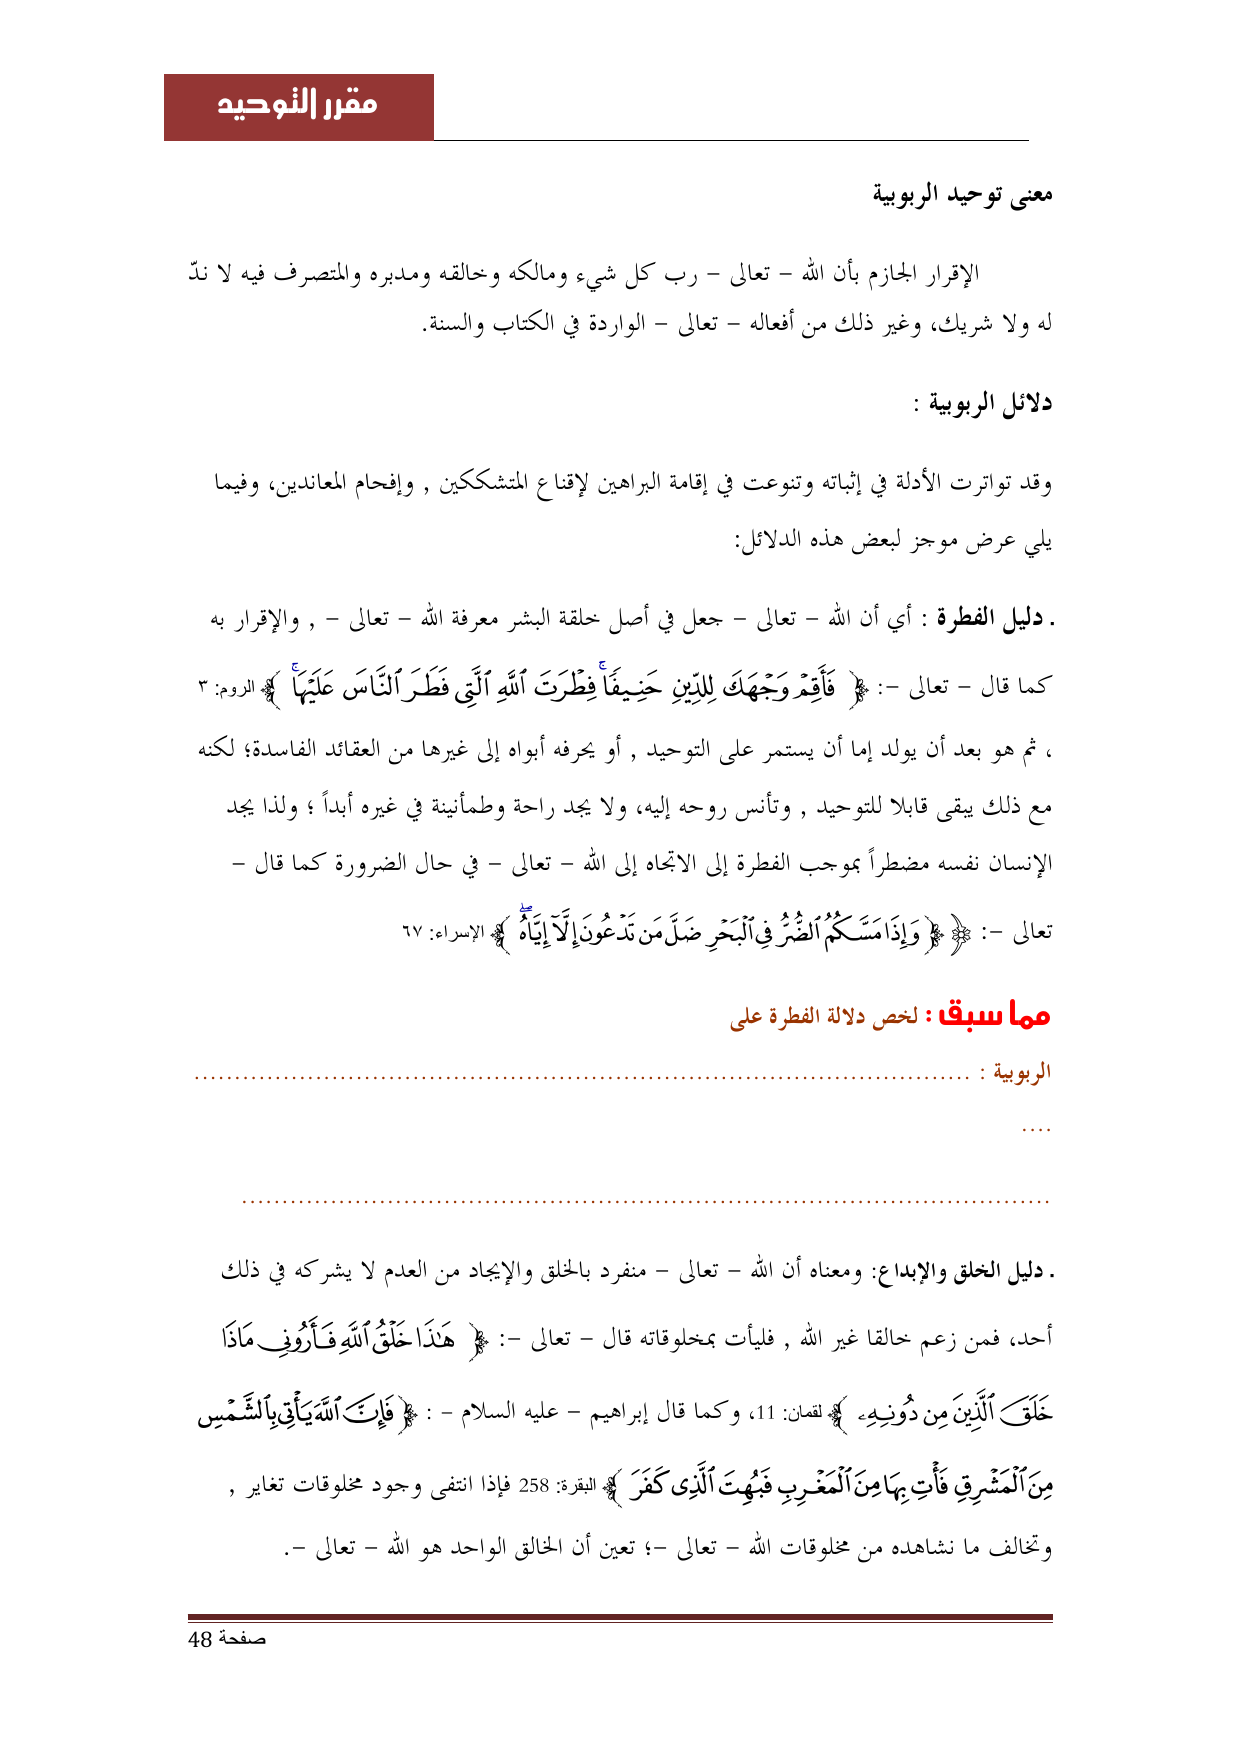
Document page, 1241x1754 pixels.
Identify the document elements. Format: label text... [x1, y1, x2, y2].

text وقد تواترت الأدلة في إثباته وتنوعت في إقامة البراهين لإقناع المتشككين , وإفحام المعاندين، وفيما يلي عرض موجز لبعض هذه الدلائل: [187, 458, 1053, 565]
text دلائل الربوبية : [187, 378, 1053, 429]
text مما سبق : لخص دلالة الفطرة على الربوبية : .................................................................................................... [187, 993, 1053, 1147]
text ـ دليل الخلق والإبداع: ومعناه أن الله - تعالى - منفرد بالخلق والإيجاد من العدم لا يشركه في ذلك أحد، فمن زعم خالقا غير الله , فليأت بمخلوقاته قال - تعالى -: ﭽ ﯩ ﯪ ﯫ ﯬ ﯭ ﯮ ﯯ ﯰ ﯱﭼ لقمان: 11، وكما قال إبراهيم - عليه السلام - : ﭽ ﮇ ﮈ ﮉ ﮊ ﮋ ﮌ ﮍ ﮎ ﮏ ﮐ ﮑ ﮒ ﮓﭼ البقرة: 258 فإذا انتفى وجود مخلوقات تغاير , وتخالف ما نشاهده من مخلوقات الله - تعالى -؛ تعين أن الخالق الواحد هو الله - تعالى -. [187, 1247, 1053, 1573]
text .................................................................................................... [187, 1174, 1053, 1219]
text الإقرار الجازم بأن الله - تعالى - رب كل شيء ومالكه وخالقه ومدبره والمتصرف فيه لا ندّ له ولا شريك، وغير ذلك من أفعاله - تعالى - الواردة في الكتاب والسنة. [187, 250, 1053, 349]
text معنى توحيد الربوبية [187, 169, 1053, 221]
text ـ دليل الفطرة : أي أن الله - تعالى - جعل في أصل خلقة البشر معرفة الله - تعالى - , والإقرار به كما قال - تعالى -: ﭽ ﯔ ﯕ ﯖ ﯗﯘ ﯙ ﯚ ﯛ ﯜ ﯝ ﯞﯟ ﭼ الروم: ٣ ، ثم هو بعد أن يولد إما أن يستمر على التوحيد , أو يحرفه أبواه إلى غيرها من العقائد الفاسدة؛ لكنه مع ذلك يبقى قابلا للتوحيد , وتأنس روحه إليه، ولا يجد راحة وطمأنينة في غيره أبداً ؛ ولذا يجد الإنسان نفسه مضطراً بموجب الفطرة إلى الاتجاه إلى الله - تعالى - في حال الضرورة كما قال - تعالى -: : ﭽ ﭑ ﭒ ﭓ ﭔ ﭕ ﭖ ﭗ ﭘ ﭙ ﭚﭛ ﭼ الإسراء: ٦٧ [187, 593, 1053, 962]
